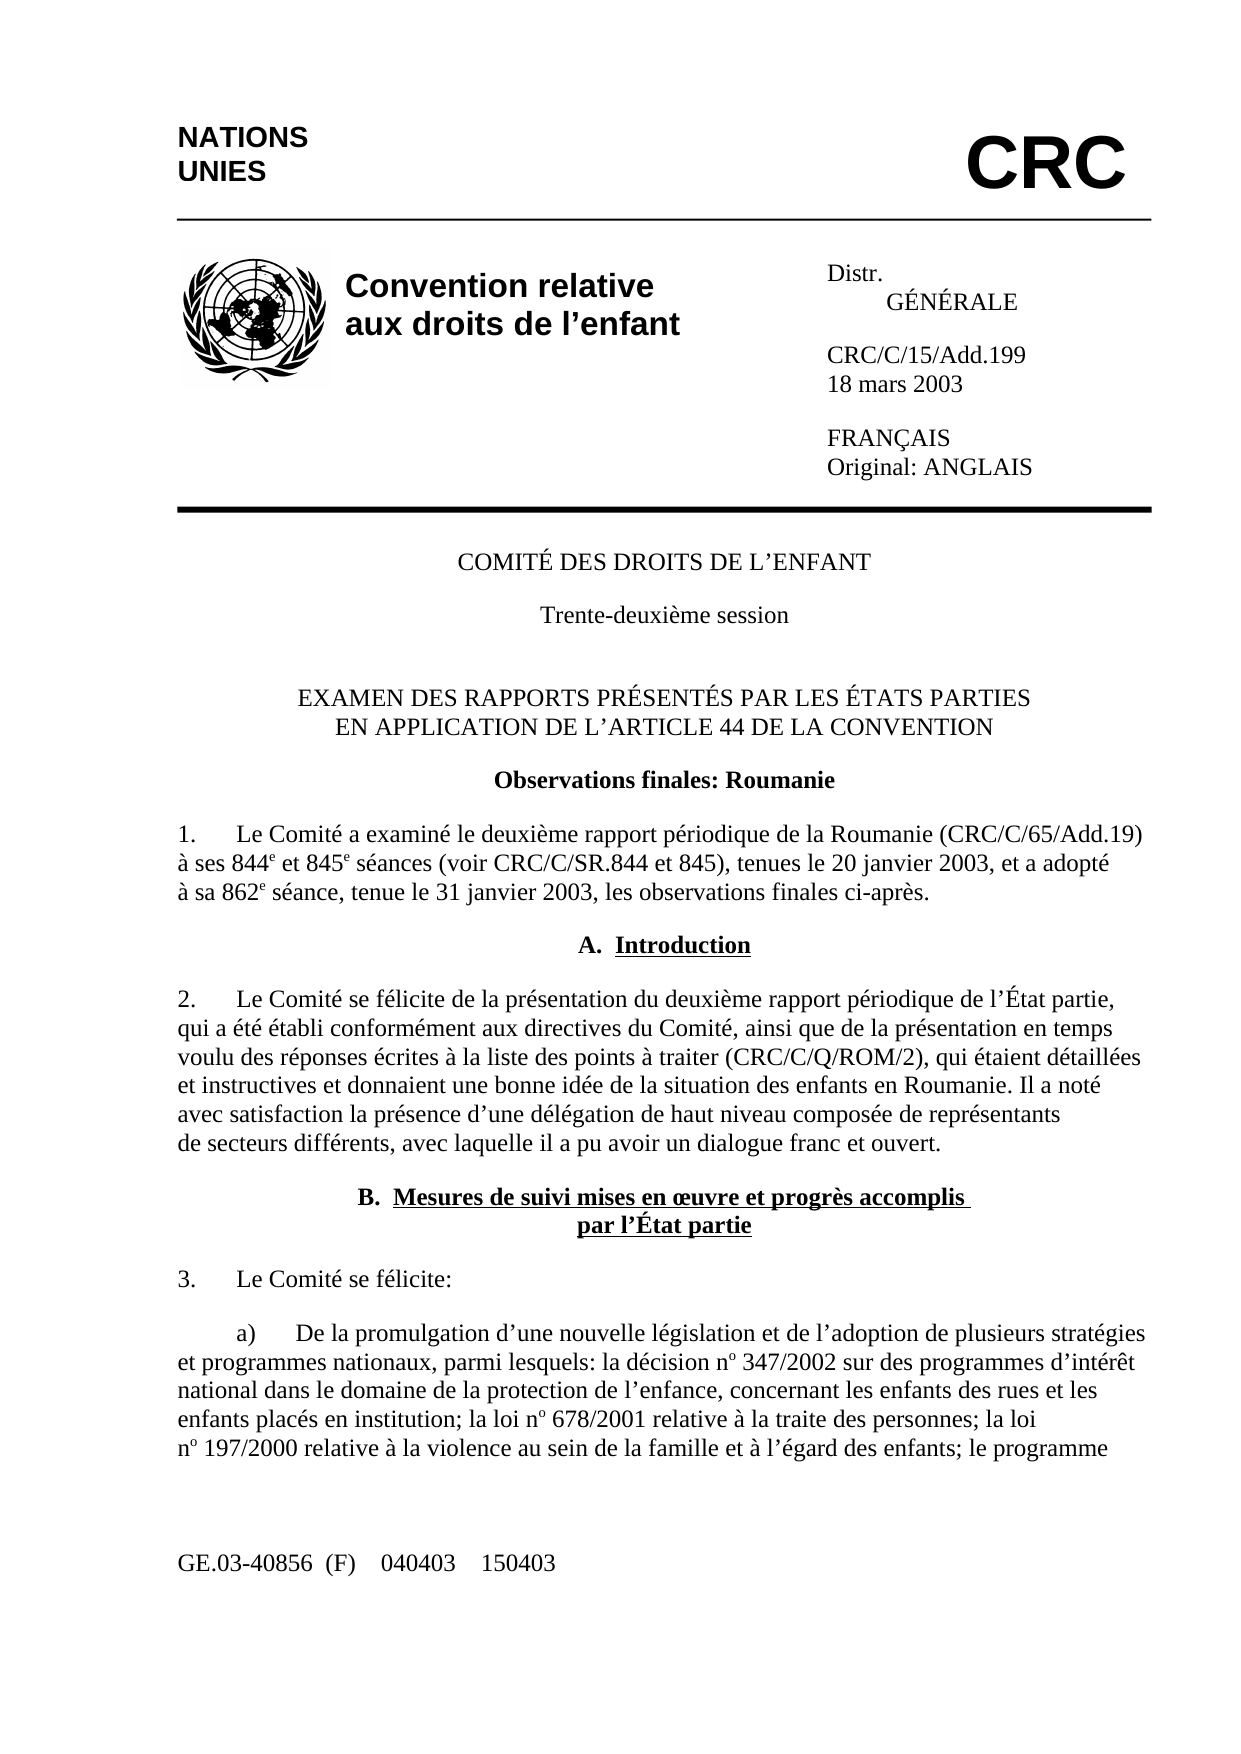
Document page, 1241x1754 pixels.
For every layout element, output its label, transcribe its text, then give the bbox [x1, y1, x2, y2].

text CRC/C/15/Add.199 18 mars 2003 [827, 341, 1152, 398]
text 1. Le Comité a examiné le deuxième rapport périodique de la Roumanie (CRC/C/65/Add.19) à ses 844e et 845e séances (voir CRC/C/SR.844 et 845), tenues le 20 janvier 2003, et a adopté à sa 862e séance, tenue le 31 janvier 2003, les observations finales ci-après. [177, 819, 1152, 906]
text Observations finales: Roumanie [177, 766, 1152, 794]
text COMITÉ DES DROITS DE L’ENFANT [177, 547, 1152, 576]
text Distr. GÉNÉRALE [827, 258, 1152, 316]
text 3. Le Comité se félicite: [177, 1264, 1152, 1293]
text Trente-deuxième session [177, 601, 1152, 658]
text A. Introduction [177, 931, 1152, 959]
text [177, 1318, 1152, 1462]
text B. Mesures de suivi mises en œuvre et progrès accomplis par l’État partie [177, 1182, 1152, 1239]
text FRANÇAIS Original: ANGLAIS [827, 423, 1152, 481]
picture [180, 247, 330, 389]
text EXAMEN DES RAPPORTS PRÉSENTÉS PAR LES ÉTATS PARTIES EN APPLICATION DE L’ARTICLE 44 DE LA CONVENTION [177, 683, 1152, 741]
text 2. Le Comité se félicite de la présentation du deuxième rapport périodique de l’État partie, qui a été établi conformément aux directives du Comité, ainsi que de la présentation en temps voulu des réponses écrites à la liste des points à traiter (CRC/C/Q/ROM/2), qui étaient détaillées et instructives et donnaient une bonne idée de la situation des enfants en Roumanie. Il a noté avec satisfaction la présence d’une délégation de haut niveau composée de représentants de secteurs différents, avec laquelle il a pu avoir un dialogue franc et ouvert. [177, 984, 1152, 1157]
